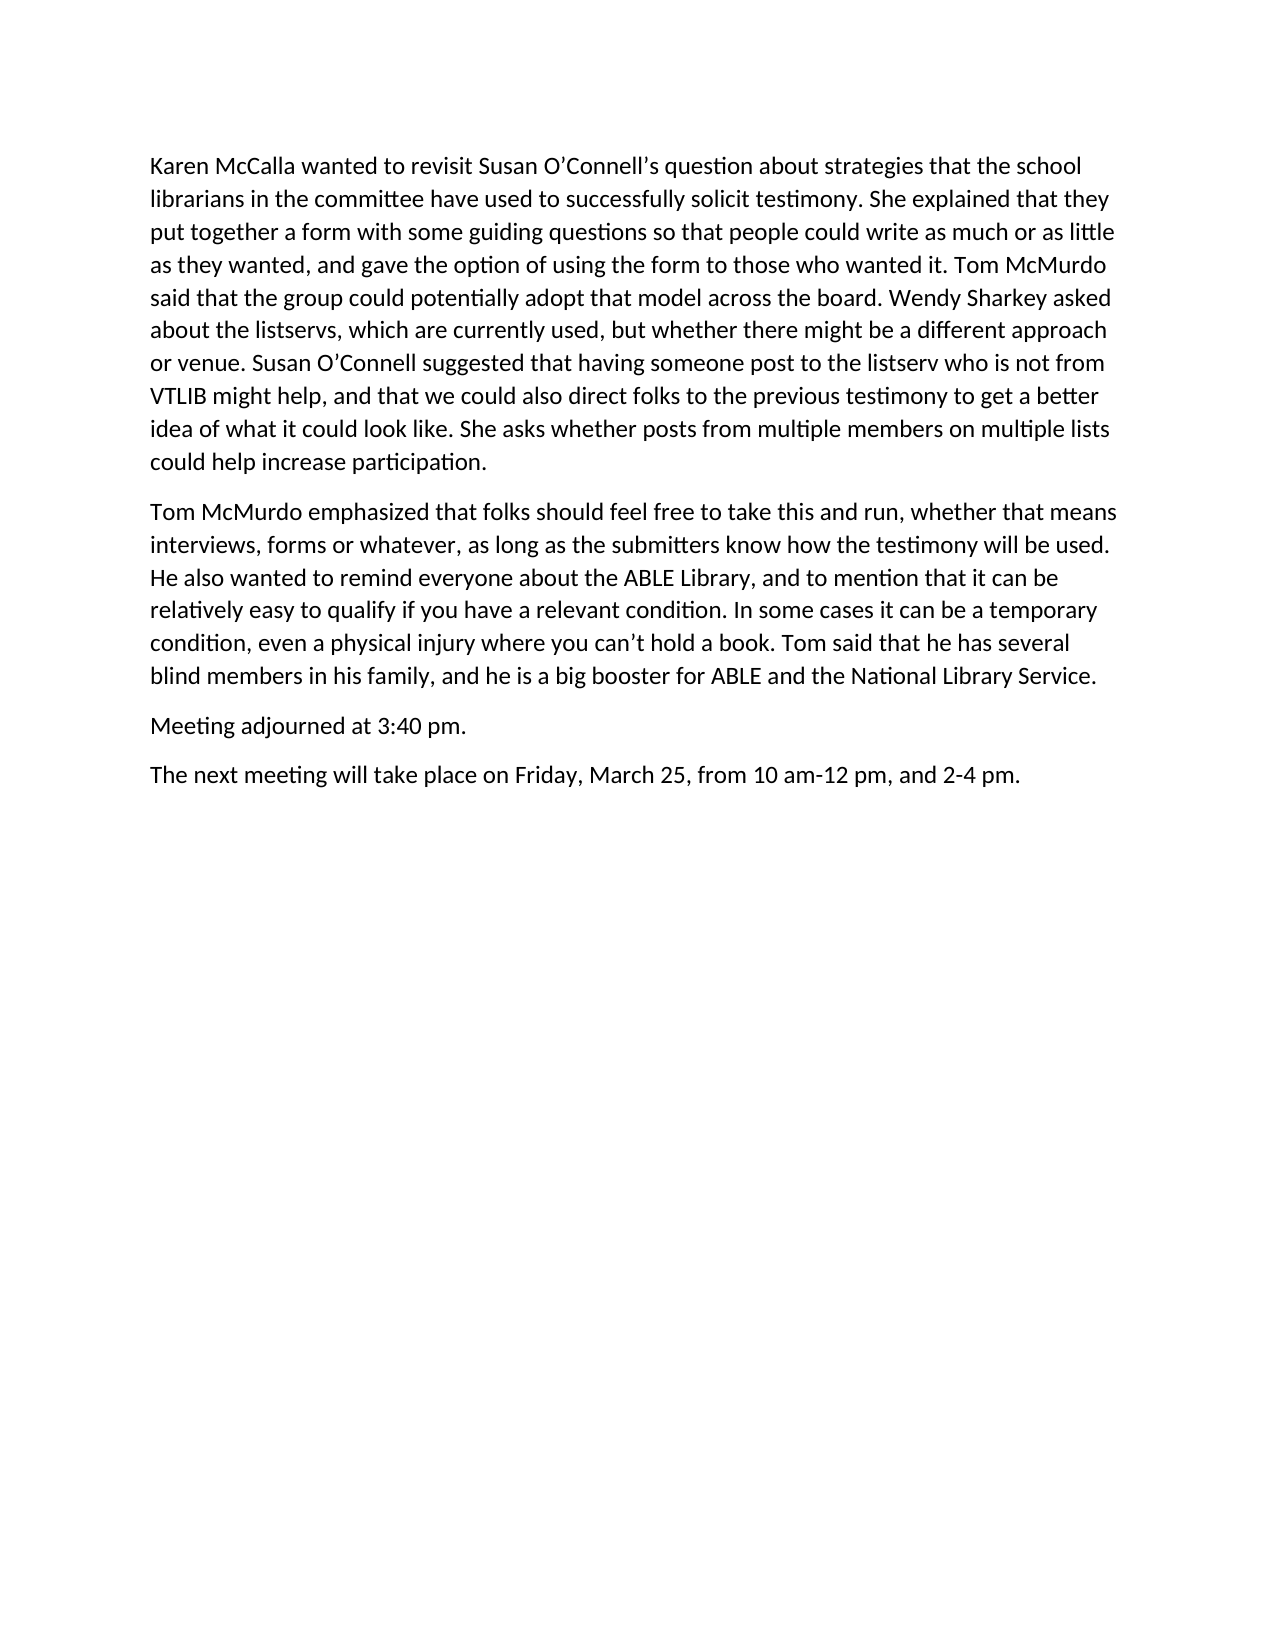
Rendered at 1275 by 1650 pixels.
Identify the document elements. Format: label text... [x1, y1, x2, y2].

text Karen McCalla wanted to revisit Susan O’Connell’s question about strategies that the school librarians in the committee have used to successfully solicit testimony. She explained that they put together a form with some guiding questions so that people could write as much or as little as they wanted, and gave the option of using the form to those who wanted it. Tom McMurdo said that the group could potentially adopt that model across the board. Wendy Sharkey asked about the listservs, which are currently used, but whether there might be a different approach or venue. Susan O’Connell suggested that having someone post to the listserv who is not from VTLIB might help, and that we could also direct folks to the previous testimony to get a better idea of what it could look like. She asks whether posts from multiple members on multiple lists could help increase participation. [150, 150, 1125, 477]
text The next meeting will take place on Friday, March 25, from 10 am-12 pm, and 2-4 pm. [150, 759, 1125, 790]
text Meeting adjourned at 3:40 pm. [150, 710, 1125, 741]
text Tom McMurdo emphasized that folks should feel free to take this and run, whether that means interviews, forms or whatever, as long as the submitters know how the testimony will be used. He also wanted to remind everyone about the ABLE Library, and to mention that it can be relatively easy to qualify if you have a relevant condition. In some cases it can be a temporary condition, even a physical injury where you can’t hold a book. Tom said that he has several blind members in his family, and he is a big booster for ABLE and the National Library Service. [150, 496, 1125, 691]
